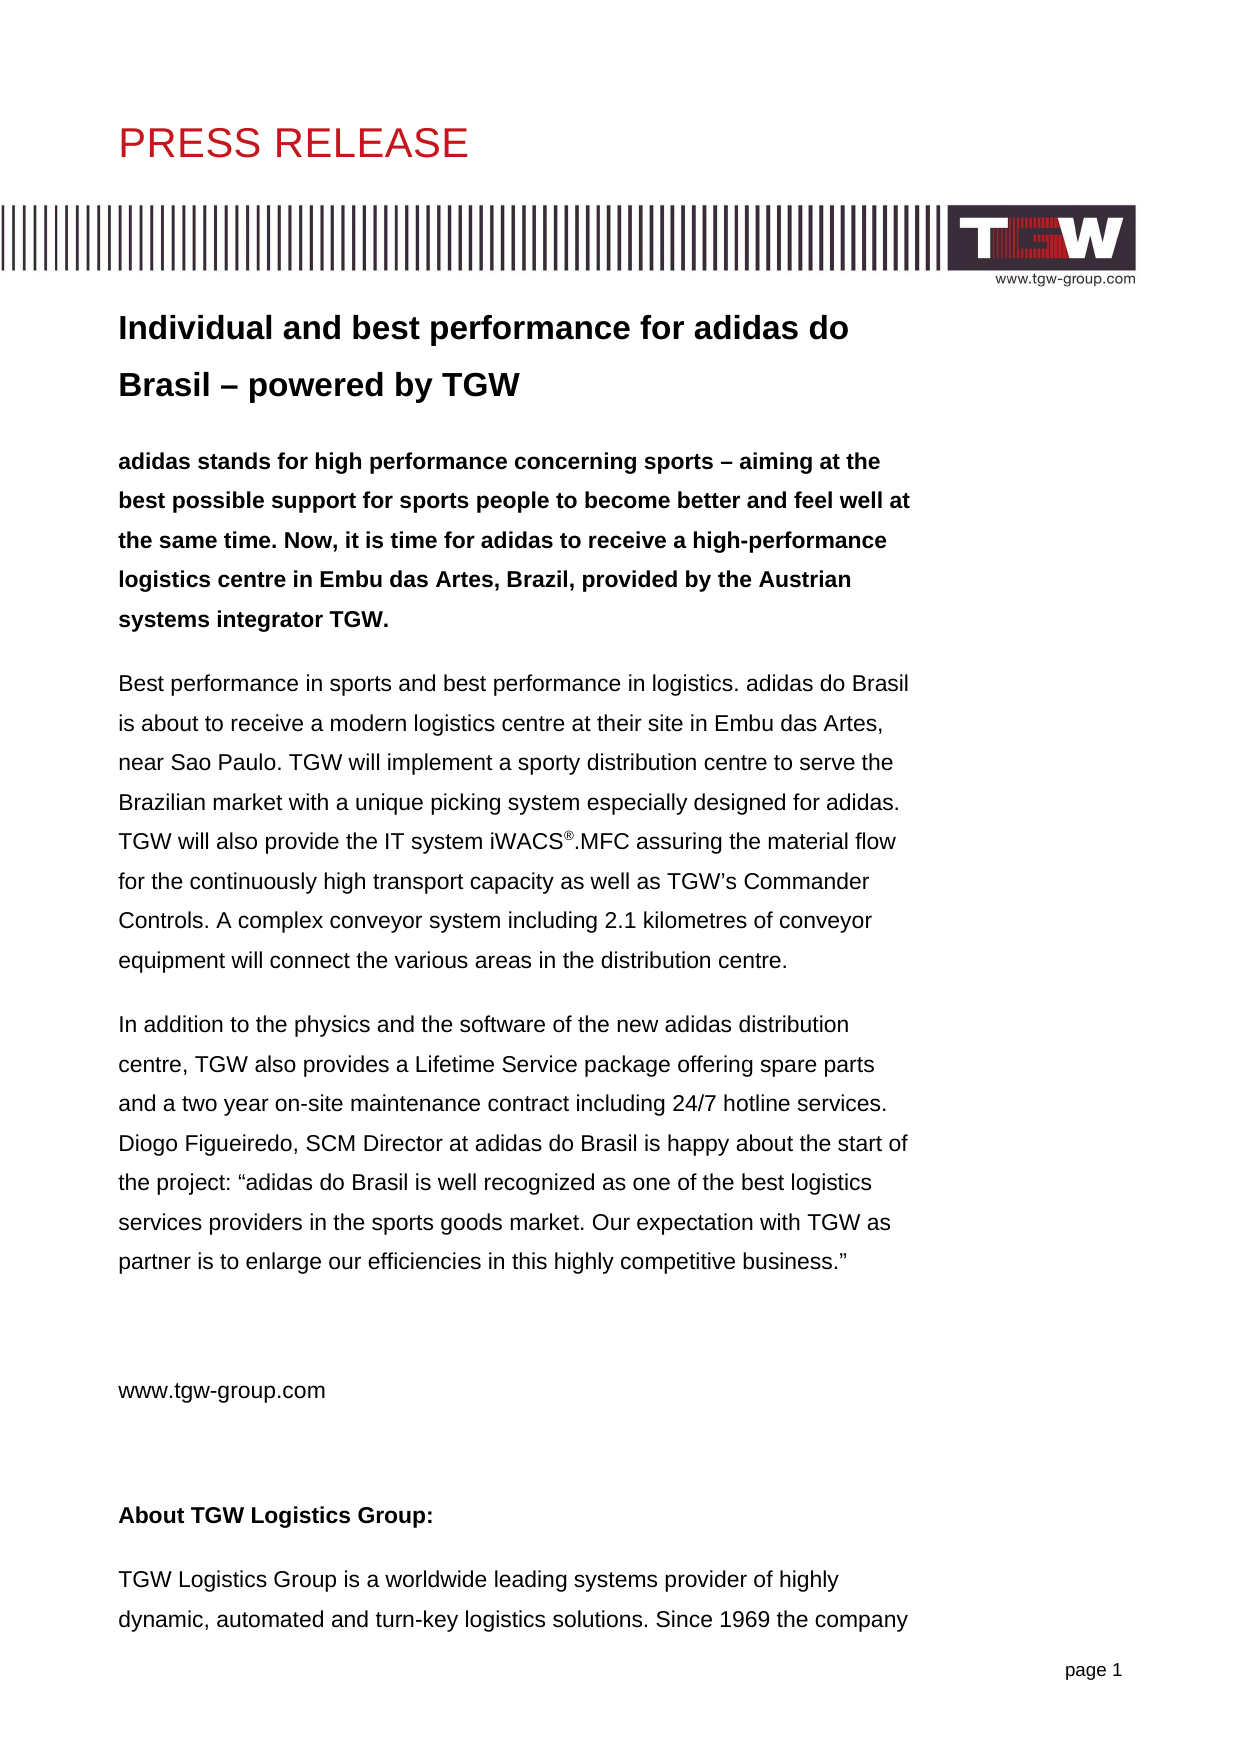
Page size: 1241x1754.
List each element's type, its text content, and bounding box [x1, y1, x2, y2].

text adidas stands for high performance concerning sports – aiming at the best possible support for sports people to become better and feel well at the same time. Now, it is time for adidas to receive a high-performance logistics centre in Embu das Artes, Brazil, provided by the Austrian systems integrator TGW. [118, 448, 915, 632]
text In addition to the physics and the software of the new adidas distribution centre, TGW also provides a Lifetime Service package offering spare parts and a two year on-site maintenance contract including 24/7 hotline services. Diogo Figueiredo, SCM Director at adidas do Brasil is happy about the start of the project: “adidas do Brasil is well recognized as one of the best logistics services providers in the sports goods market. Our expectation with TGW as partner is to enlarge our efficiencies in this highly competitive business.” [118, 1011, 915, 1274]
text Best performance in sports and best performance in logistics. adidas do Brasil is about to receive a modern logistics centre at their site in Embu das Artes, near Sao Paulo. TGW will implement a sporty distribution centre to serve the Brazilian market with a unique picking system especially designed for adidas. TGW will also provide the IT system iWACS®.MFC assuring the material flow for the continuously high transport capacity as well as TGW’s Commander Controls. A complex conveyor system including 2.1 kilometres of conveyor equipment will connect the various areas in the distribution centre. [118, 670, 915, 973]
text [118, 1566, 916, 1632]
subtitle Individual and best performance for adidas do Brasil – powered by TGW [118, 308, 915, 404]
text About TGW Logistics Group: [118, 1502, 916, 1528]
text www.tgw-group.com [118, 1377, 916, 1403]
